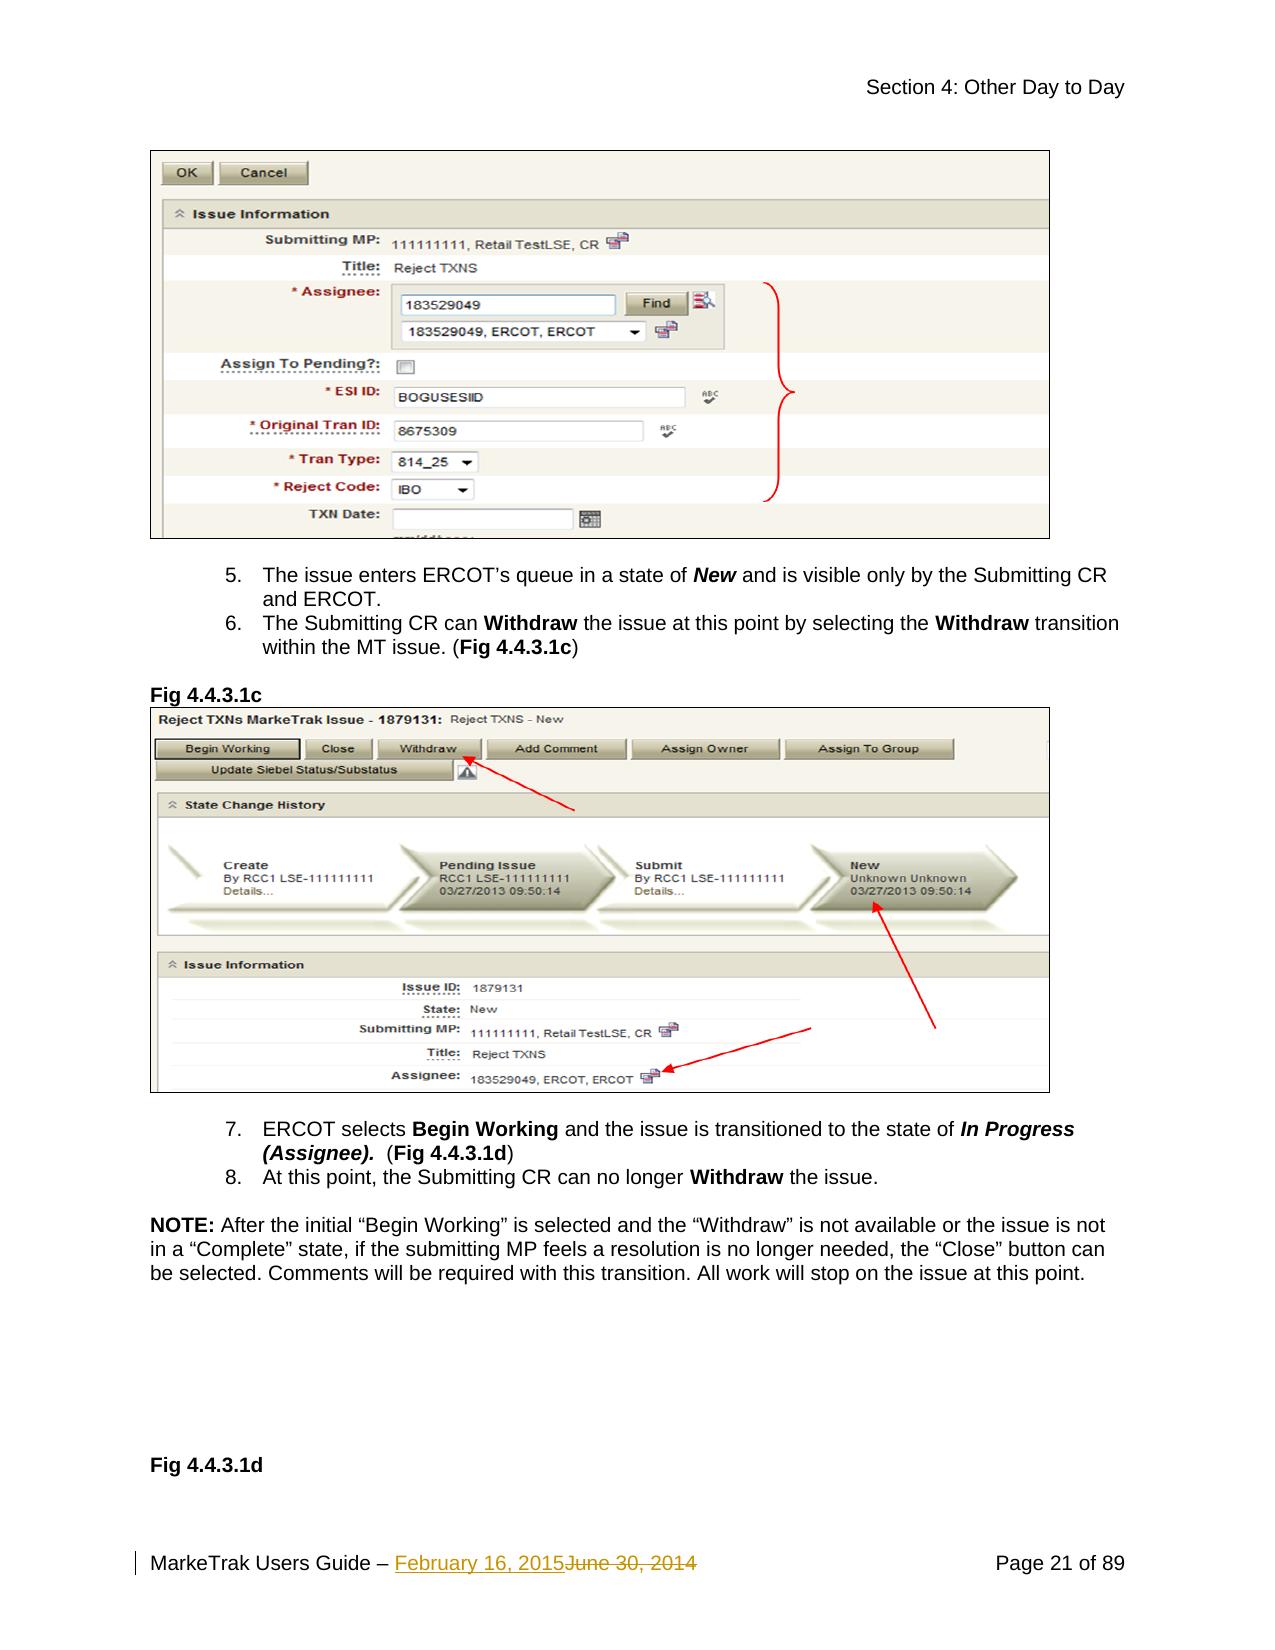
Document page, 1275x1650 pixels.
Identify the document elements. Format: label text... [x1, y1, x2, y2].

list The Submitting CR can Withdraw the issue at this point by selecting the Withdraw transition within the MT issue. (Fig 4.4.3.1c) [225, 611, 1125, 659]
list At this point, the Submitting CR can no longer Withdraw the issue. [225, 1165, 1125, 1189]
text NOTE: After the initial “Begin Working” is selected and the “Withdraw” is not available or the issue is not in a “Complete” state, if the submitting MP feels a resolution is no longer needed, the “Close” button can be selected. Comments will be required with this transition. All work will stop on the issue at this point. [150, 1213, 1125, 1285]
list The issue enters ERCOT’s queue in a state of New and is visible only by the Submitting CR and ERCOT. [225, 563, 1125, 611]
text Fig 4.4.3.1d [150, 1453, 1125, 1477]
picture [151, 151, 1049, 538]
list ERCOT selects Begin Working and the issue is transitioned to the state of In Progress (Assignee). (Fig 4.4.3.1d) [225, 1117, 1125, 1165]
picture [151, 708, 1049, 1092]
text Fig 4.4.3.1c [150, 683, 1125, 707]
